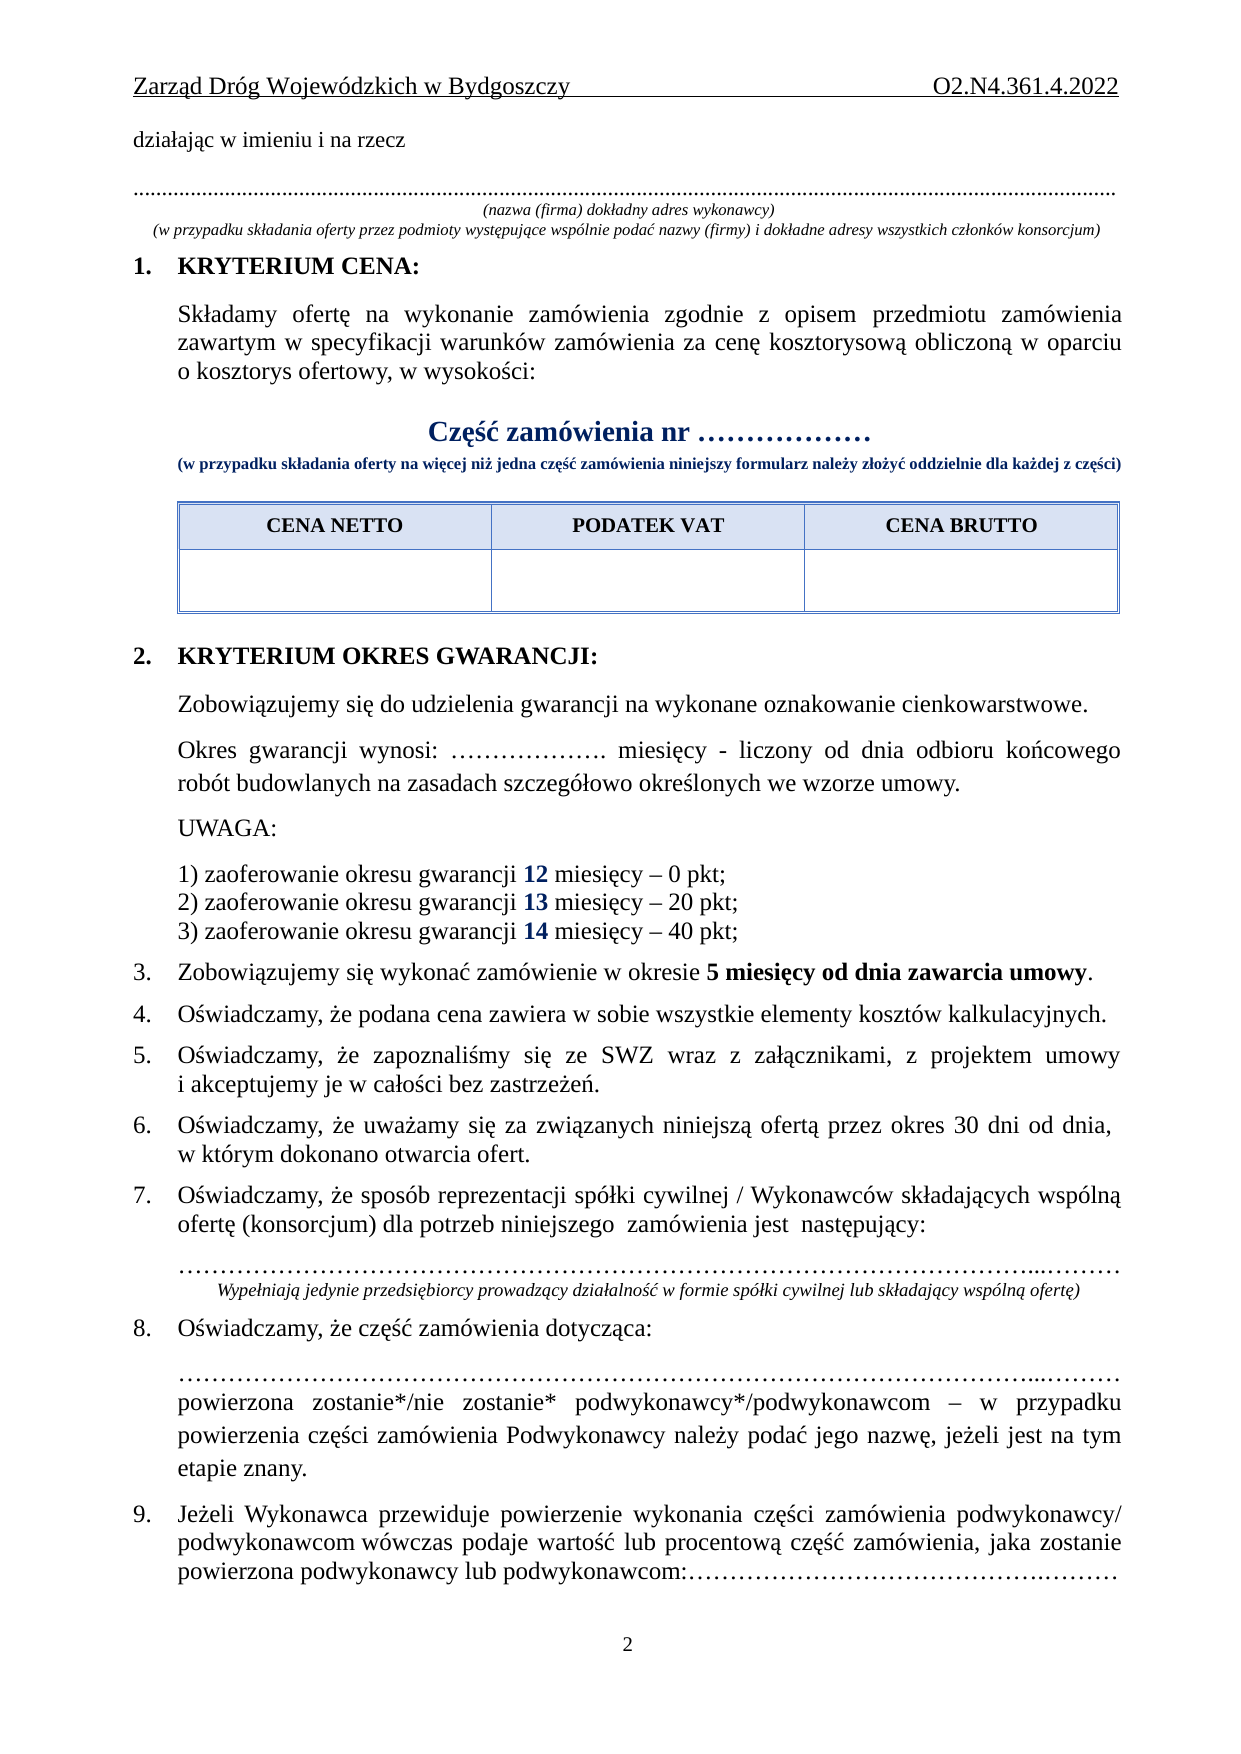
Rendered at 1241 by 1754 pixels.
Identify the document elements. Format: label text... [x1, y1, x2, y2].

text Wypełniają jedynie przedsiębiorcy prowadzący działalność w formie spółki cywilnej lub składający wspólną ofertę) [177, 1279, 1122, 1300]
text powierzona zostanie*/nie zostanie* podwykonawcy*/podwykonawcom – w przypadku powierzenia części zamówienia Podwykonawcy należy podać jego nazwę, jeżeli jest na tym etapie znany. [177, 1387, 1122, 1482]
list KRYTERIUM OKRES GWARANCJI: [133, 641, 1122, 670]
text 3) zaoferowanie okresu gwarancji 14 miesięcy – 40 pkt; [177, 916, 1122, 945]
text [133, 174, 1122, 200]
list Oświadczamy, że uważamy się za związanych niniejszą ofertą przez okres 30 dni od dnia, w którym dokonano otwarcia ofert. [133, 1110, 1122, 1167]
list KRYTERIUM CENA: [133, 251, 1122, 280]
text Zobowiązujemy się do udzielenia gwarancji na wykonane oznakowanie cienkowarstwowe. [177, 689, 1122, 718]
list Jeżeli Wykonawca przewiduje powierzenie wykonania części zamówienia podwykonawcy/ podwykonawcom wówczas podaje wartość lub procentową część zamówienia, jaka zostanie powierzona podwykonawcy lub podwykonawcom:…………………………………….……… [133, 1499, 1122, 1585]
text 2) zaoferowanie okresu gwarancji 13 miesięcy – 20 pkt; [177, 887, 1122, 916]
list Oświadczamy, że zapoznaliśmy się ze SWZ wraz z załącznikami, z projektem umowy i akceptujemy je w całości bez zastrzeżeń. [133, 1040, 1122, 1097]
list Oświadczamy, że podana cena zawiera w sobie wszystkie elementy kosztów kalkulacyjnych. [133, 999, 1122, 1027]
text działając w imieniu i na rzecz [133, 127, 1122, 153]
table_cell [180, 550, 491, 611]
text Część zamówienia nr ……………… [177, 414, 1122, 447]
text (w przypadku składania oferty na więcej niż jedna część zamówienia niniejszy formularz należy złożyć oddzielnie dla każdej z części) [177, 453, 1122, 473]
table_header PODATEK VAT [492, 505, 804, 549]
text Składamy ofertę na wykonanie zamówienia zgodnie z opisem przedmiotu zamówienia zawartym w specyfikacji warunków zamówienia za cenę kosztorysową obliczoną w oparciu o kosztorys ofertowy, w wysokości: [177, 299, 1122, 385]
table_header CENA BRUTTO [805, 505, 1117, 549]
text (w przypadku składania oferty przez podmioty występujące wspólnie podać nazwy (firmy) i dokładne adresy wszystkich członków konsorcjum) [133, 219, 1122, 238]
table_header CENA NETTO [180, 505, 491, 549]
table_cell [805, 550, 1117, 611]
list Oświadczamy, że część zamówienia dotycząca: [133, 1313, 1122, 1342]
text …………………………………………………………………………………………...……… [177, 1250, 1122, 1279]
text Okres gwarancji wynosi: ………………. miesięcy - liczony od dnia odbioru końcowego robót budowlanych na zasadach szczegółowo określonych we wzorze umowy. [177, 735, 1122, 796]
text …………………………………………………………………………………………...……… [177, 1358, 1122, 1387]
text UWAGA: [177, 813, 1122, 842]
text 1) zaoferowanie okresu gwarancji 12 miesięcy – 0 pkt; [177, 859, 1122, 887]
text (nazwa (firma) dokładny adres wykonawcy) [133, 200, 1122, 219]
list Oświadczamy, że sposób reprezentacji spółki cywilnej / Wykonawców składających wspólną ofertę (konsorcjum) dla potrzeb niniejszego zamówienia jest następujący: [133, 1180, 1122, 1237]
list Zobowiązujemy się wykonać zamówienie w okresie 5 miesięcy od dnia zawarcia umowy. [133, 957, 1122, 986]
table_cell [492, 550, 804, 611]
